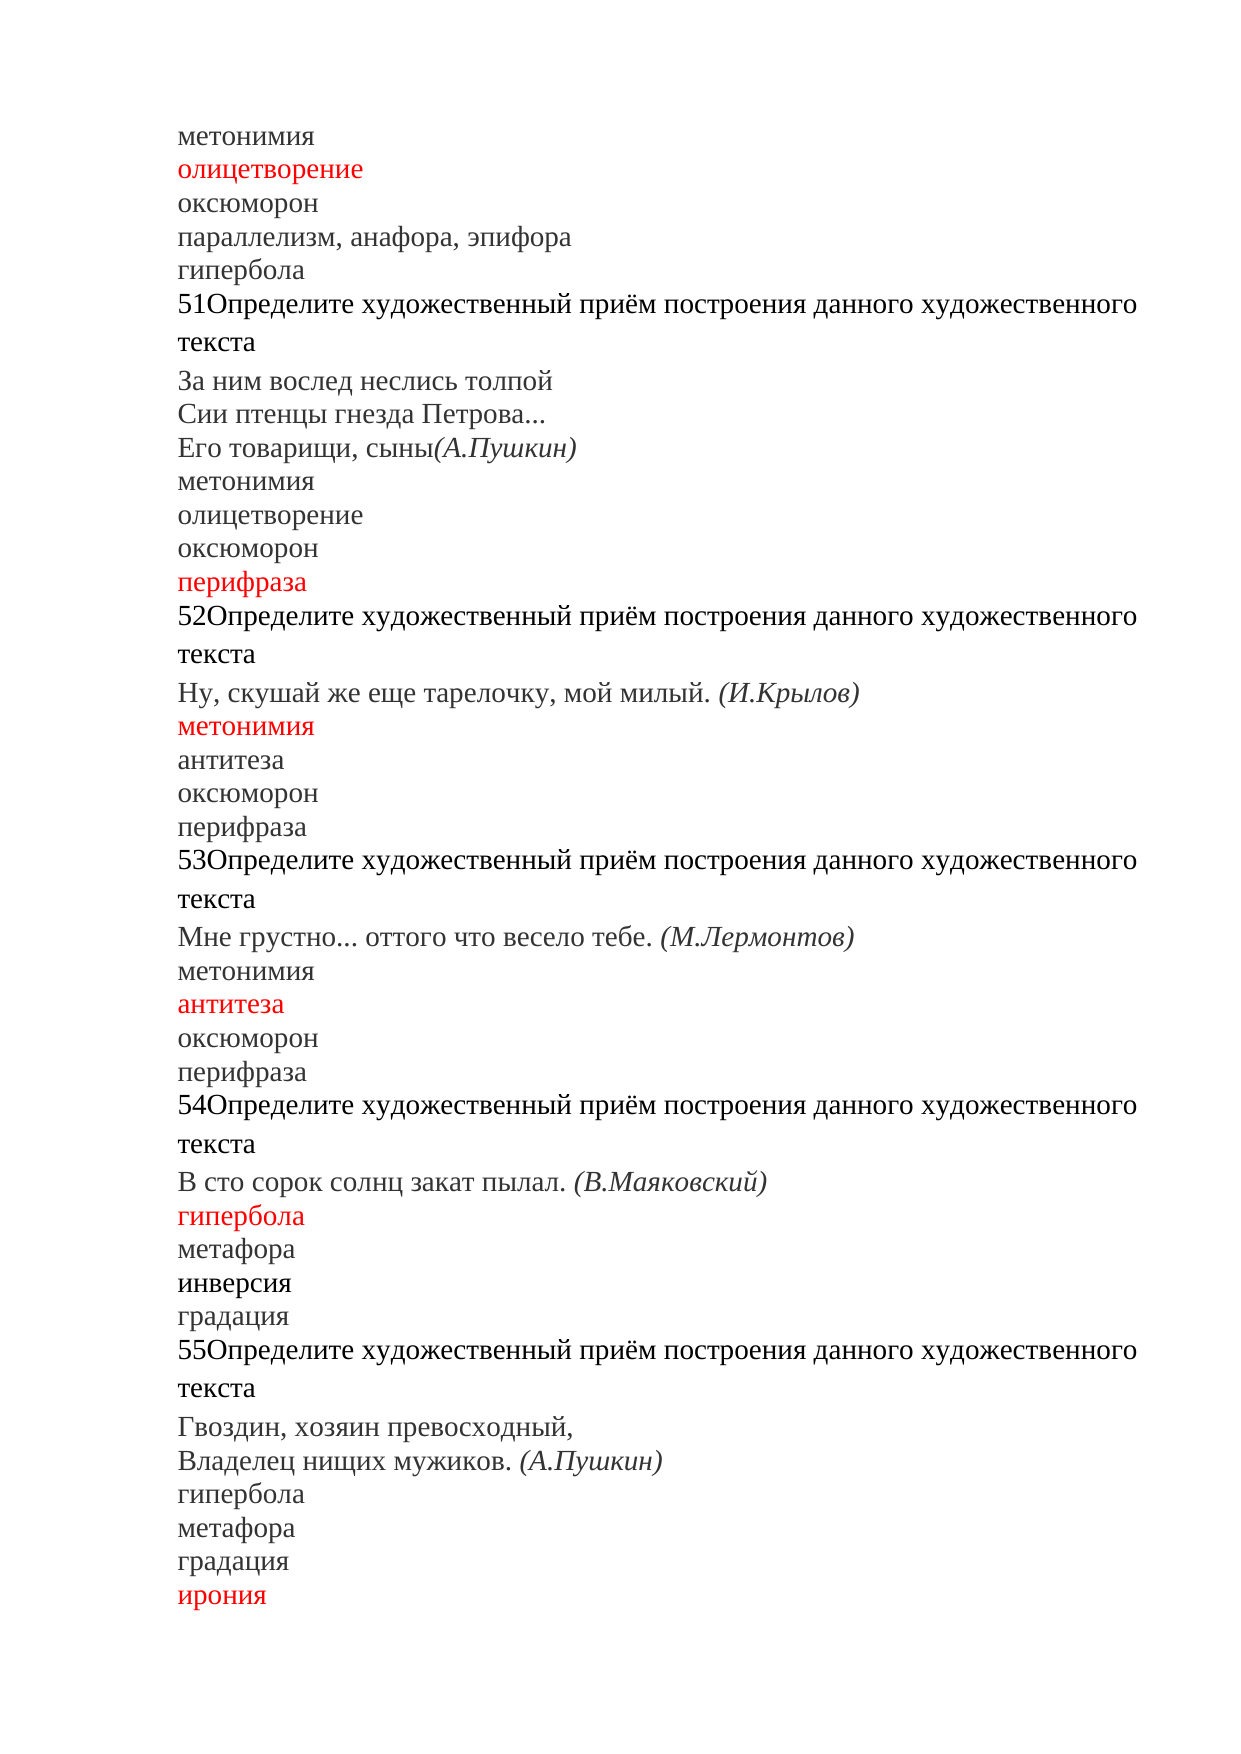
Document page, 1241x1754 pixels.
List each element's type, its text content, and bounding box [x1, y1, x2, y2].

text метафора [177, 1510, 1152, 1543]
text градация [177, 1543, 1152, 1577]
text перифраза [177, 809, 1152, 842]
text метафора [177, 1231, 1152, 1265]
text Гвоздин, хозяин превосходный, Владелец нищих мужиков. (А.Пушкин) [177, 1409, 1152, 1476]
text В сто сорок солнц закат пылал. (В.Маяковский) [177, 1164, 1152, 1198]
text 55Определите художественный приём построения данного художественного текста [177, 1332, 1152, 1404]
text гипербола [177, 1476, 1152, 1510]
text гипербола [177, 252, 1152, 286]
text 52Определите художественный приём построения данного художественного текста [177, 598, 1152, 670]
text параллелизм, анафора, эпифора [177, 219, 1152, 252]
text оксюморон [177, 1020, 1152, 1054]
text 54Определите художественный приём построения данного художественного текста [177, 1087, 1152, 1159]
text оксюморон [177, 185, 1152, 219]
text Ну, скушай же еще тарелочку, мой милый. (И.Крылов) [177, 675, 1152, 708]
text оксюморон [177, 775, 1152, 809]
text градация [177, 1298, 1152, 1332]
text перифраза [177, 1054, 1152, 1087]
text олицетворение [177, 152, 1152, 185]
text инверсия [177, 1265, 1152, 1298]
text метонимия [177, 463, 1152, 497]
text оксюморон [177, 531, 1152, 564]
text ирония [177, 1577, 1152, 1610]
text олицетворение [177, 497, 1152, 531]
text метонимия [177, 118, 1152, 152]
text перифраза [177, 564, 1152, 598]
text антитеза [177, 987, 1152, 1020]
text гипербола [177, 1198, 1152, 1231]
text 51Определите художественный приём построения данного художественного текста [177, 286, 1152, 358]
text 53Определите художественный приём построения данного художественного текста [177, 842, 1152, 914]
text За ним вослед неслись толпой Сии птенцы гнезда Петрова... Его товарищи, сыны(А.Пушкин) [177, 363, 1152, 463]
text Мне грустно... оттого что весело тебе. (М.Лермонтов) [177, 919, 1152, 953]
text метонимия [177, 708, 1152, 742]
text метонимия [177, 953, 1152, 987]
text антитеза [177, 742, 1152, 775]
